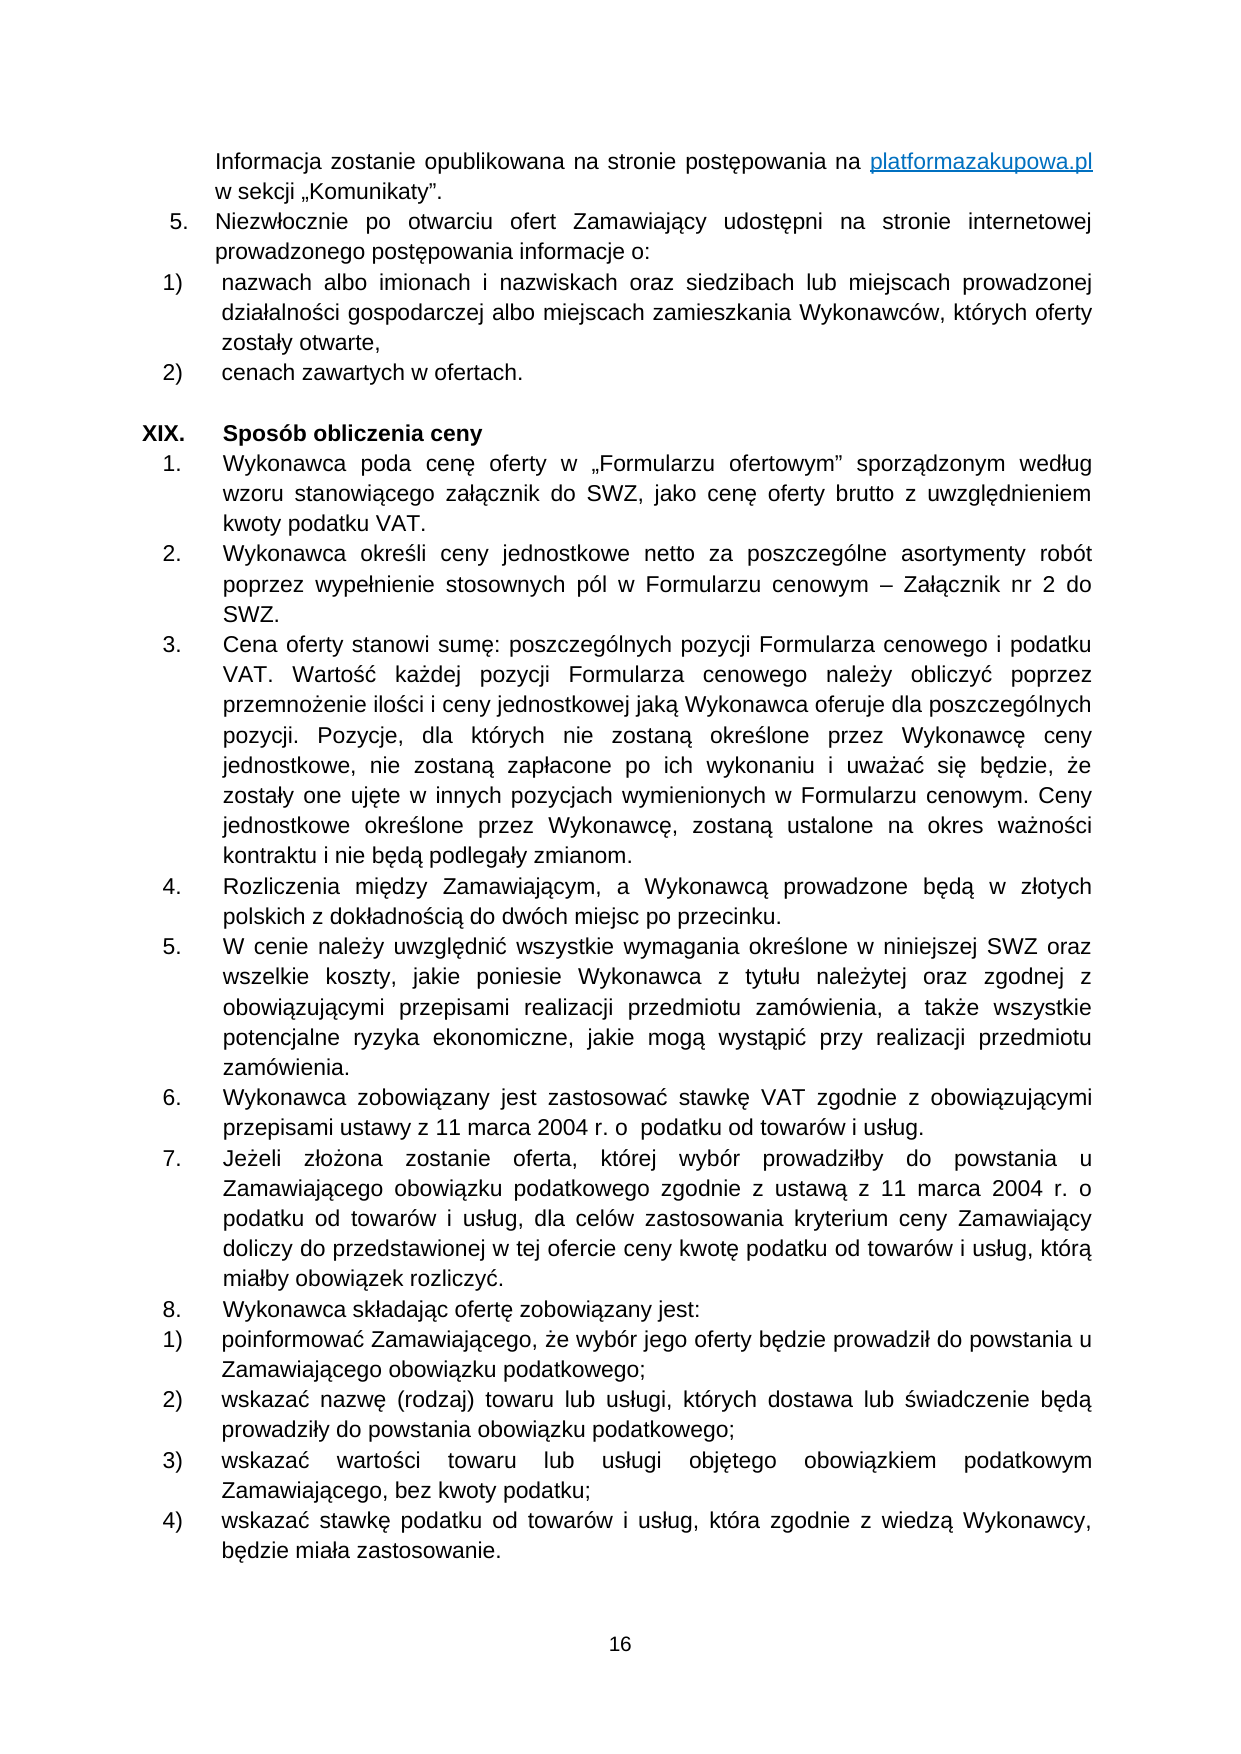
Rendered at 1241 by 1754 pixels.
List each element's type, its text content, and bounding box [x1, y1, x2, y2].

list wskazać nazwę (rodzaj) towaru lub usługi, których dostawa lub świadczenie będą prowadziły do powstania obowiązku podatkowego; [162, 1386, 1093, 1443]
list Sposób obliczenia ceny [185, 419, 1093, 446]
list Wykonawca określi ceny jednostkowe netto za poszczególne asortymenty robót poprzez wypełnienie stosownych pól w Formularzu cenowym – Załącznik nr 2 do SWZ. [162, 540, 1093, 627]
list wskazać stawkę podatku od towarów i usług, która zgodnie z wiedzą Wykonawcy, będzie miała zastosowanie. [162, 1507, 1093, 1563]
list Wykonawca poda cenę oferty w „Formularzu ofertowym” sporządzonym według wzoru stanowiącego załącznik do SWZ, jako cenę oferty brutto z uwzględnieniem kwoty podatku VAT. [162, 450, 1093, 536]
list Jeżeli złożona zostanie oferta, której wybór prowadziłby do powstania u Zamawiającego obowiązku podatkowego zgodnie z ustawą z 11 marca 2004 r. o podatku od towarów i usług, dla celów zastosowania kryterium ceny Zamawiający doliczy do przedstawionej w tej ofercie ceny kwotę podatku od towarów i usług, którą miałby obowiązek rozliczyć. [162, 1144, 1093, 1292]
list nazwach albo imionach i nazwiskach oraz siedzibach lub miejscach prowadzonej działalności gospodarczej albo miejscach zamieszkania Wykonawców, których oferty zostały otwarte, [162, 268, 1093, 355]
list W cenie należy uwzględnić wszystkie wymagania określone w niniejszej SWZ oraz wszelkie koszty, jakie poniesie Wykonawca z tytułu należytej oraz zgodnej z obowiązującymi przepisami realizacji przedmiotu zamówienia, a także wszystkie potencjalne ryzyka ekonomiczne, jakie mogą wystąpić przy realizacji przedmiotu zamówienia. [162, 933, 1093, 1080]
list cenach zawartych w ofertach. [162, 359, 1093, 385]
list Wykonawca składając ofertę zobowiązany jest: [162, 1296, 1093, 1322]
list poinformować Zamawiającego, że wybór jego oferty będzie prowadził do powstania u Zamawiającego obowiązku podatkowego; [162, 1326, 1093, 1382]
list Cena oferty stanowi sumę: poszczególnych pozycji Formularza cenowego i podatku VAT. Wartość każdej pozycji Formularza cenowego należy obliczyć poprzez przemnożenie ilości i ceny jednostkowej jaką Wykonawca oferuje dla poszczególnych pozycji. Pozycje, dla których nie zostaną określone przez Wykonawcę ceny jednostkowe, nie zostaną zapłacone po ich wykonaniu i uważać się będzie, że zostały one ujęte w innych pozycjach wymienionych w Formularzu cenowym. Ceny jednostkowe określone przez Wykonawcę, zostaną ustalone na okres ważności kontraktu i nie będą podlegały zmianom. [162, 631, 1093, 869]
list Wykonawca zobowiązany jest zastosować stawkę VAT zgodnie z obowiązującymi przepisami ustawy z 11 marca 2004 r. o podatku od towarów i usług. [162, 1084, 1093, 1141]
list Informacja zostanie opublikowana na stronie postępowania na platformazakupowa.pl w sekcji „Komunikaty”. [215, 148, 1093, 204]
list Rozliczenia między Zamawiającym, a Wykonawcą prowadzone będą w złotych polskich z dokładnością do dwóch miejsc po przecinku. [162, 873, 1093, 929]
list Niezwłocznie po otwarciu ofert Zamawiający udostępni na stronie internetowej prowadzonego postępowania informacje o: [169, 208, 1093, 264]
list wskazać wartości towaru lub usługi objętego obowiązkiem podatkowym Zamawiającego, bez kwoty podatku; [162, 1447, 1093, 1503]
